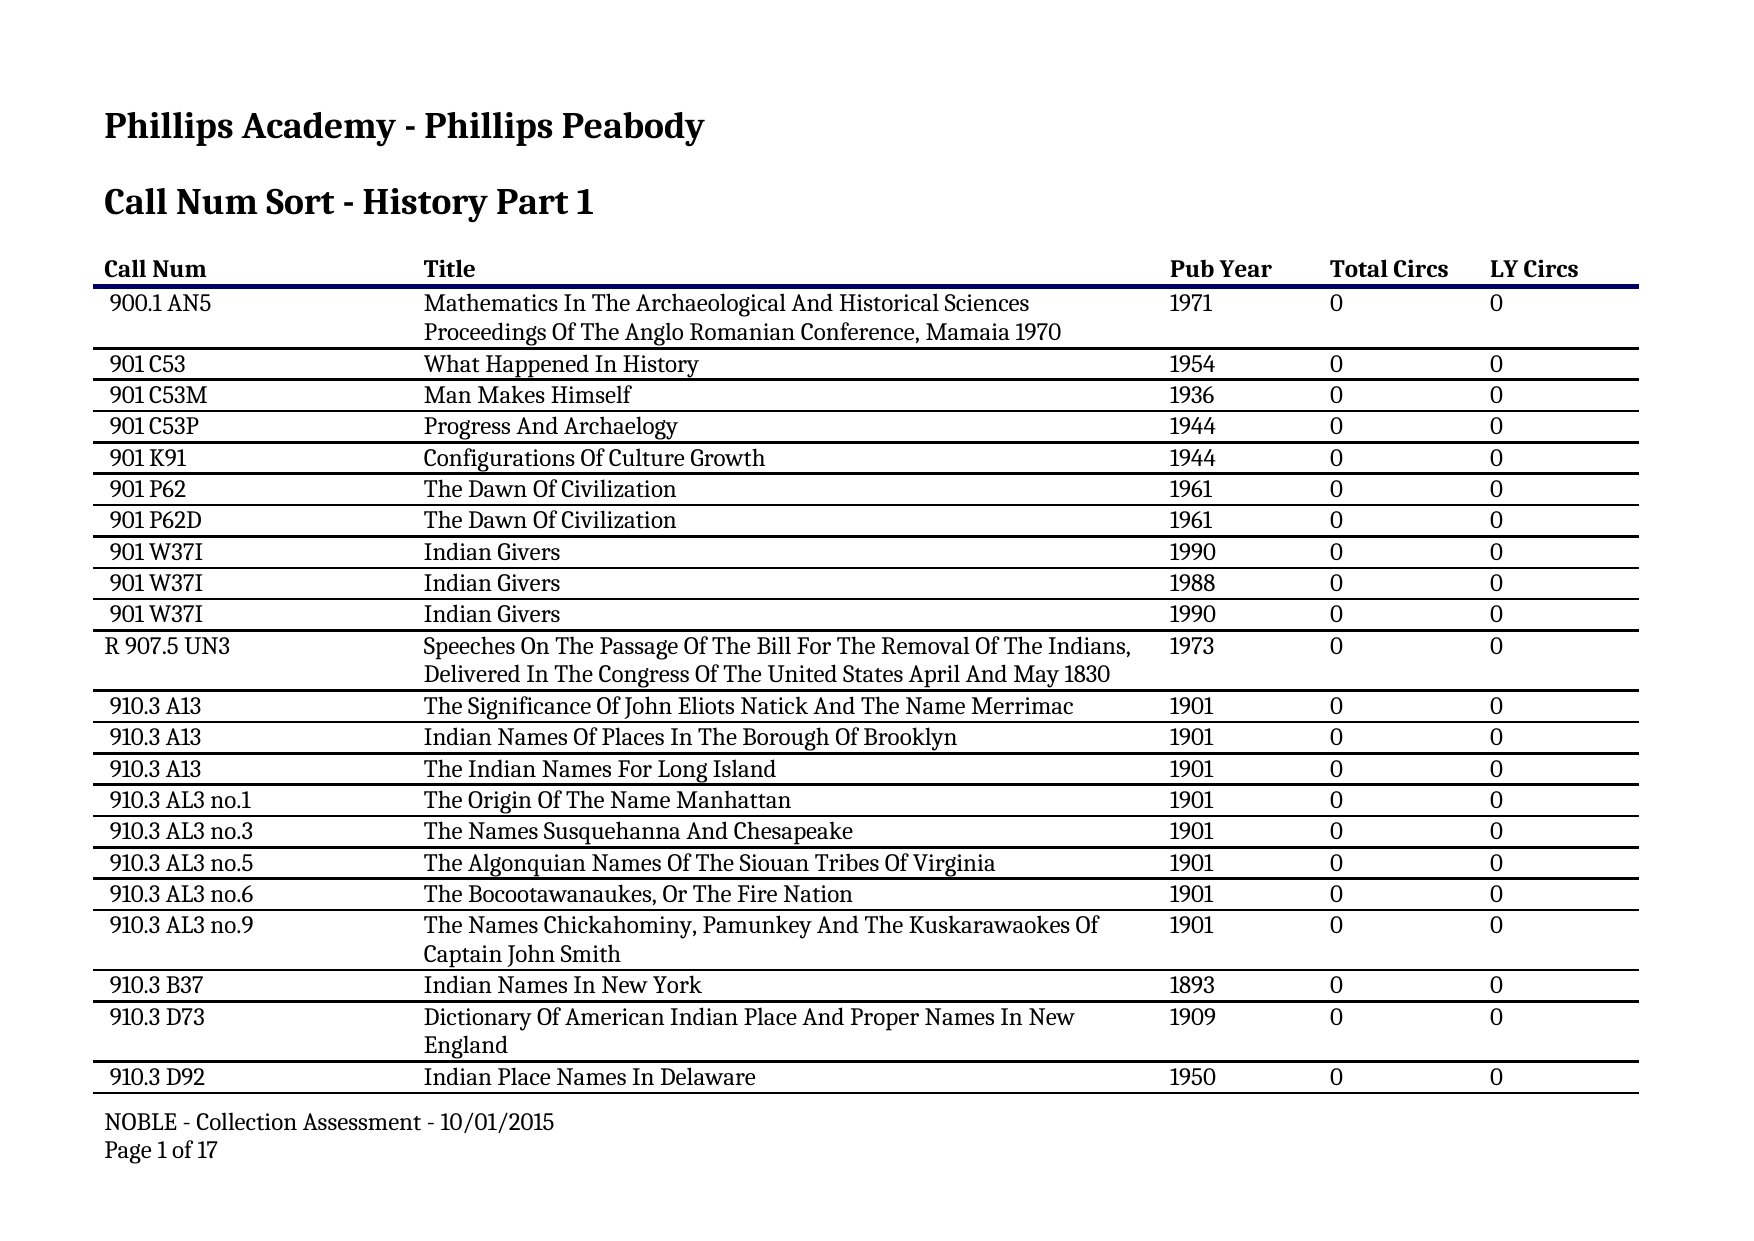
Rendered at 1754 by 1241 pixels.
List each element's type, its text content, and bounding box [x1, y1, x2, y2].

table_cell 0 [1479, 632, 1638, 689]
table_cell 0 [1319, 289, 1478, 347]
table_cell 901 W37I [93, 569, 412, 598]
table_cell 1901 [1159, 911, 1319, 969]
table_cell Indian Place Names In Delaware [413, 1063, 1159, 1092]
table_cell 1990 [1159, 538, 1319, 566]
table_cell 910.3 A13 [93, 692, 412, 721]
table_cell 0 [1319, 569, 1478, 598]
table_cell 910.3 A13 [93, 723, 412, 752]
table_cell 0 [1319, 692, 1478, 721]
table_cell 1936 [1159, 381, 1319, 409]
table_cell 910.3 AL3 no.6 [93, 880, 412, 909]
table_cell 0 [1479, 786, 1638, 814]
table_cell 910.3 A13 [93, 755, 412, 783]
table_cell 0 [1479, 475, 1638, 504]
table_cell 910.3 AL3 no.3 [93, 817, 412, 846]
table_cell Indian Names Of Places In The Borough Of Brooklyn [413, 723, 1159, 752]
table_cell R 907.5 UN3 [93, 632, 412, 689]
table_cell 910.3 AL3 no.9 [93, 911, 412, 969]
table_cell 901 C53M [93, 381, 412, 409]
table_header Pub Year [1159, 255, 1319, 284]
table_cell 0 [1479, 849, 1638, 877]
table_cell 910.3 B37 [93, 971, 412, 1000]
table_cell 1973 [1159, 632, 1319, 689]
table_cell 900.1 AN5 [93, 289, 412, 347]
table_cell 910.3 D92 [93, 1063, 412, 1092]
table_cell 1990 [1159, 600, 1319, 629]
table_cell 1988 [1159, 569, 1319, 598]
table_cell 1961 [1159, 475, 1319, 504]
table_cell Indian Givers [413, 569, 1159, 598]
table_cell 1961 [1159, 506, 1319, 535]
table_cell 0 [1319, 444, 1478, 472]
table_cell 901 W37I [93, 538, 412, 566]
table_cell 0 [1479, 538, 1638, 566]
table_cell 0 [1479, 412, 1638, 441]
table_cell 0 [1479, 880, 1638, 909]
table_cell 0 [1319, 786, 1478, 814]
table_cell The Algonquian Names Of The Siouan Tribes Of Virginia [413, 849, 1159, 877]
table_cell 0 [1319, 506, 1478, 535]
table_cell 0 [1319, 600, 1478, 629]
table_cell 0 [1319, 412, 1478, 441]
table_cell The Origin Of The Name Manhattan [413, 786, 1159, 814]
table_cell 0 [1479, 817, 1638, 846]
table_cell 0 [1319, 350, 1478, 378]
table_cell 910.3 D73 [93, 1003, 412, 1060]
table_cell 901 K91 [93, 444, 412, 472]
table_cell Indian Names In New York [413, 971, 1159, 1000]
table_cell The Indian Names For Long Island [413, 755, 1159, 783]
table_cell 0 [1319, 817, 1478, 846]
table_cell The Dawn Of Civilization [413, 475, 1159, 504]
table_cell 0 [1319, 723, 1478, 752]
table_header Title [413, 255, 1159, 284]
table_cell 901 W37I [93, 600, 412, 629]
table_cell The Names Susquehanna And Chesapeake [413, 817, 1159, 846]
table_cell 901 P62D [93, 506, 412, 535]
table_cell 0 [1479, 444, 1638, 472]
table_cell 1901 [1159, 849, 1319, 877]
table_cell 910.3 AL3 no.1 [93, 786, 412, 814]
table_cell 0 [1479, 1003, 1638, 1060]
table_cell 1944 [1159, 412, 1319, 441]
table_cell 1950 [1159, 1063, 1319, 1092]
table_cell 0 [1479, 350, 1638, 378]
table_cell 0 [1319, 1003, 1478, 1060]
table_cell The Dawn Of Civilization [413, 506, 1159, 535]
table_cell 0 [1319, 880, 1478, 909]
table_cell 0 [1479, 289, 1638, 347]
table_cell 0 [1479, 569, 1638, 598]
table_cell 1971 [1159, 289, 1319, 347]
table_header LY Circs [1479, 255, 1638, 284]
table_cell 0 [1479, 1063, 1638, 1092]
table_cell 0 [1479, 600, 1638, 629]
table_cell The Names Chickahominy, Pamunkey And The Kuskarawaokes Of Captain John Smith [413, 911, 1159, 969]
table_cell 0 [1319, 911, 1478, 969]
table_cell 1954 [1159, 350, 1319, 378]
table_cell 0 [1319, 1063, 1478, 1092]
table_cell 1944 [1159, 444, 1319, 472]
table_cell 0 [1479, 723, 1638, 752]
text Call Num Sort - History Part 1 [104, 181, 1650, 224]
table_cell 1893 [1159, 971, 1319, 1000]
table_cell 0 [1479, 506, 1638, 535]
table_cell 1909 [1159, 1003, 1319, 1060]
table_cell 0 [1479, 755, 1638, 783]
table_cell 901 C53 [93, 350, 412, 378]
text Phillips Academy - Phillips Peabody [104, 105, 1650, 148]
table_cell 0 [1319, 475, 1478, 504]
table_cell Progress And Archaelogy [413, 412, 1159, 441]
table_cell What Happened In History [413, 350, 1159, 378]
table_cell 1901 [1159, 723, 1319, 752]
table_cell Mathematics In The Archaeological And Historical Sciences Proceedings Of The Anglo Romanian Conference, Mamaia 1970 [413, 289, 1159, 347]
table_cell 0 [1479, 381, 1638, 409]
table_cell 0 [1319, 755, 1478, 783]
table_cell The Bocootawanaukes, Or The Fire Nation [413, 880, 1159, 909]
table_cell 1901 [1159, 880, 1319, 909]
table_cell 1901 [1159, 817, 1319, 846]
table_cell 0 [1319, 381, 1478, 409]
table_cell The Significance Of John Eliots Natick And The Name Merrimac [413, 692, 1159, 721]
table_cell 910.3 AL3 no.5 [93, 849, 412, 877]
table_cell 901 P62 [93, 475, 412, 504]
table_cell 0 [1319, 849, 1478, 877]
table_cell 0 [1479, 911, 1638, 969]
table_cell 0 [1319, 971, 1478, 1000]
table_cell 0 [1319, 632, 1478, 689]
table_cell Indian Givers [413, 600, 1159, 629]
table_cell 0 [1479, 692, 1638, 721]
table_cell Indian Givers [413, 538, 1159, 566]
table_cell 901 C53P [93, 412, 412, 441]
table_header Total Circs [1319, 255, 1478, 284]
table_cell 0 [1479, 971, 1638, 1000]
table_cell Speeches On The Passage Of The Bill For The Removal Of The Indians, Delivered In The Congress Of The United States April And May 1830 [413, 632, 1159, 689]
table_cell 1901 [1159, 755, 1319, 783]
table_cell 1901 [1159, 692, 1319, 721]
table_cell Dictionary Of American Indian Place And Proper Names In New England [413, 1003, 1159, 1060]
table_header Call Num [93, 255, 412, 284]
table_cell 0 [1319, 538, 1478, 566]
table_cell Configurations Of Culture Growth [413, 444, 1159, 472]
table_cell Man Makes Himself [413, 381, 1159, 409]
table_cell 1901 [1159, 786, 1319, 814]
